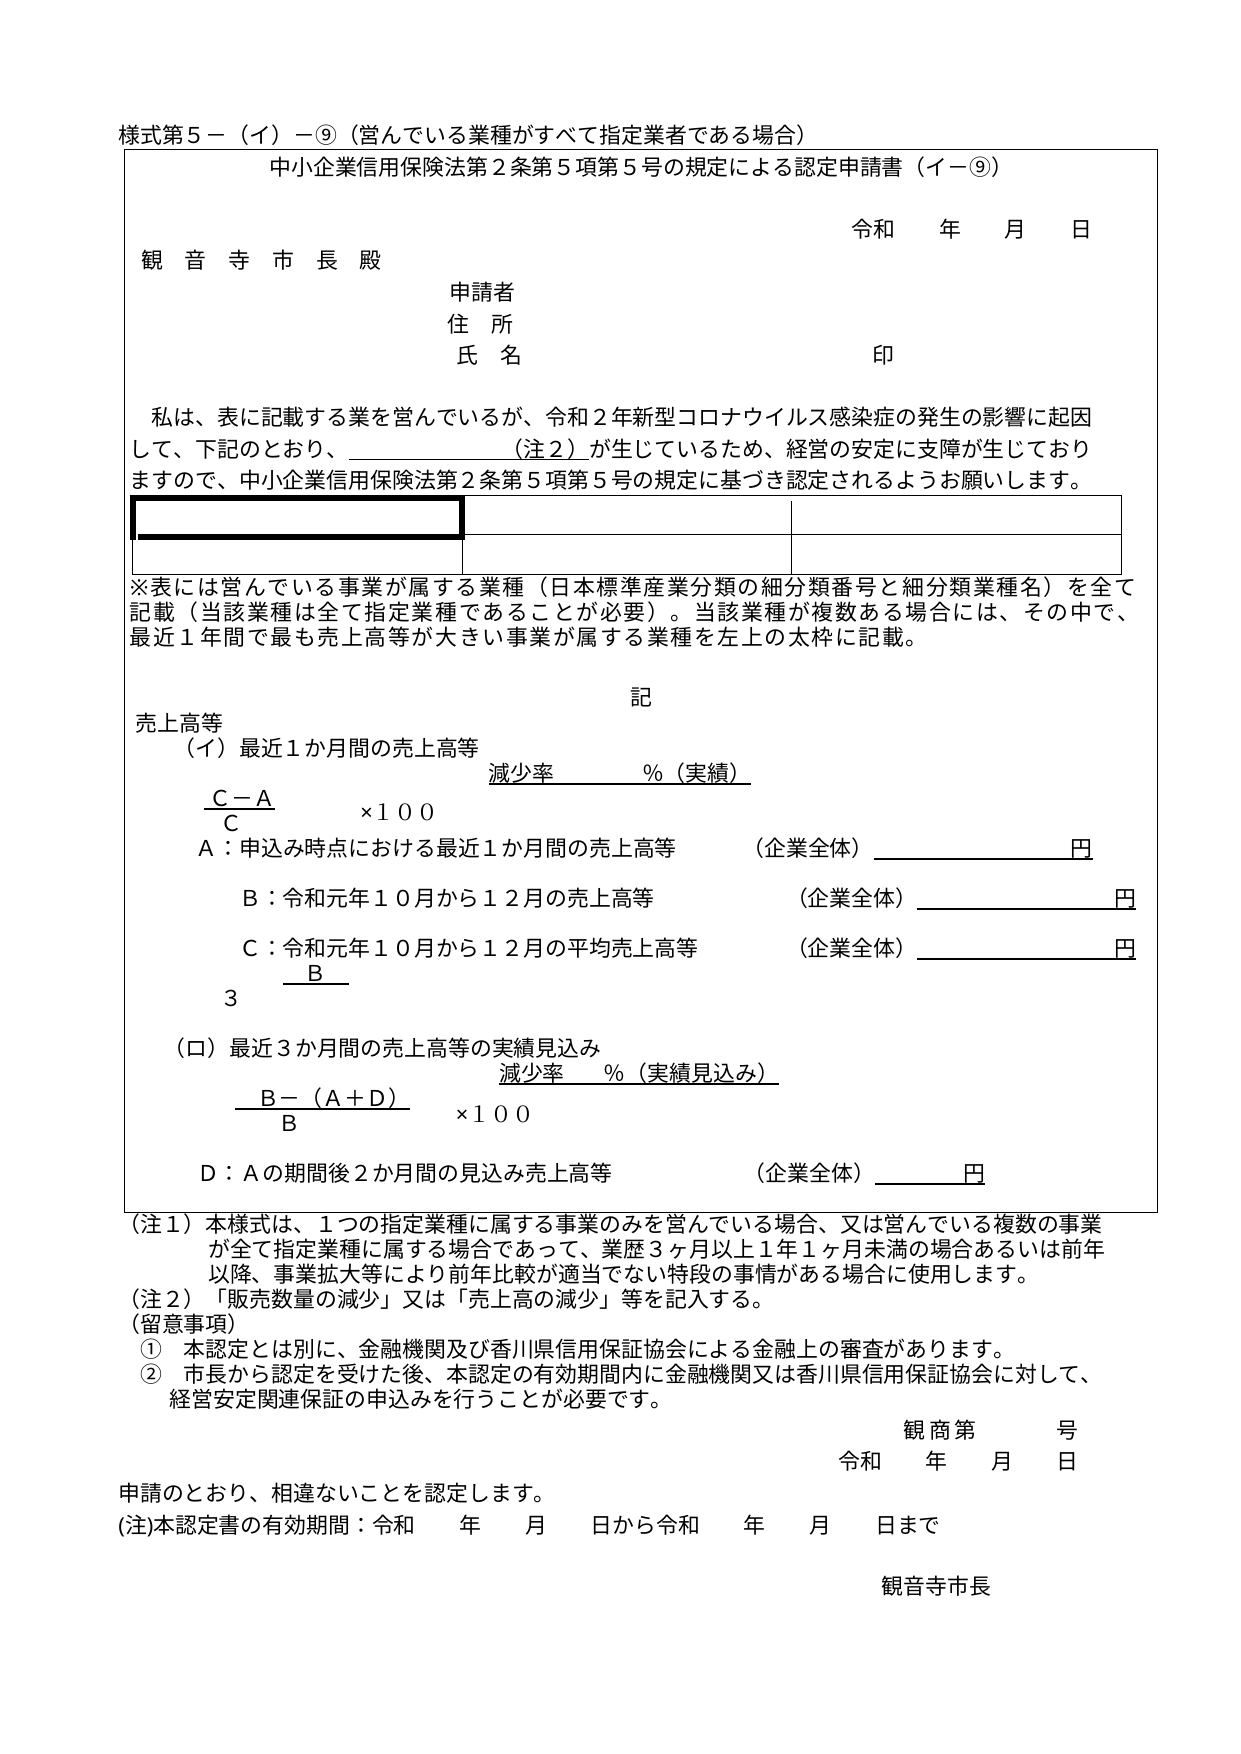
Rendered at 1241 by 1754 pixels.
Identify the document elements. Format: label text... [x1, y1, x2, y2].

text 観音寺市長 [118, 1569, 991, 1601]
table_header 中小企業信用保険法第２条第５項第５号の規定による認定申請書（イ－⑨） 令和 年 月 日 観 音 寺 市 長 殿 申請者 住 所 氏 名 印 私は、表に記載する業を営んでいるが、令和２年新型コロナウイルス感染症の発生の影響に起因して、下記のとおり、 （注２）が生じているため、経営の安定に支障が生じておりますので、中小企業信用保険法第２条第５項第５号の規定に基づき認定されるようお願いします。 ※表には営んでいる事業が属する業種（日本標準産業分類の細分類番号と細分類業種名）を全て記載（当該業種は全て指定業種であることが必要）。当該業種が複数ある場合には、その中で、最近１年間で最も売上高等が大きい事業が属する業種を左上の太枠に記載。 記 売上高等 （イ）最近１か月間の売上高等 減少率 ％（実績） Ｃ－Ａ Ｃ Ａ：申込み時点における最近１か月間の売上高等 （企業全体） 円 Ｂ：令和元年１０月から１２月の売上高等 （企業全体） 円 Ｃ：令和元年１０月から１２月の平均売上高等 （企業全体） 円 Ｂ ３ （ロ）最近３か月間の売上高等の実績見込み 減少率 ％（実績見込み） Ｂ－（Ａ＋Ｄ） Ｂ Ｄ：Ａの期間後２か月間の見込み売上高等 （企業全体） 円 [125, 150, 1157, 1212]
text 申請のとおり、相違ないことを認定します。 [118, 1476, 1034, 1508]
text ① 本認定とは別に、金融機関及び香川県信用保証協会による金融上の審査があります。 [118, 1338, 1122, 1363]
text ② 市長から認定を受けた後、本認定の有効期間内に金融機関又は香川県信用保証協会に対して、経営安定関連保証の申込みを行うことが必要です。 [118, 1363, 1122, 1413]
text (注)本認定書の有効期間：令和 年 月 日から令和 年 月 日まで [118, 1508, 1034, 1539]
text （注１）本様式は、１つの指定業種に属する事業のみを営んでいる場合、又は営んでいる複数の事業が全て指定業種に属する場合であって、業歴３ヶ月以上１年１ヶ月未満の場合あるいは前年以降、事業拡大等により前年比較が適当でない特段の事情がある場合に使用します。 [118, 1213, 1122, 1288]
text 令和 年 月 日 [118, 1444, 1078, 1476]
text 様式第５－（イ）－⑨（営んでいる業種がすべて指定業者である場合） [118, 118, 1122, 149]
text （留意事項） [118, 1313, 1122, 1338]
text 観商第 号 [118, 1413, 1078, 1444]
text （注２）「販売数量の減少」又は「売上高の減少」等を記入する。 [118, 1288, 1122, 1313]
